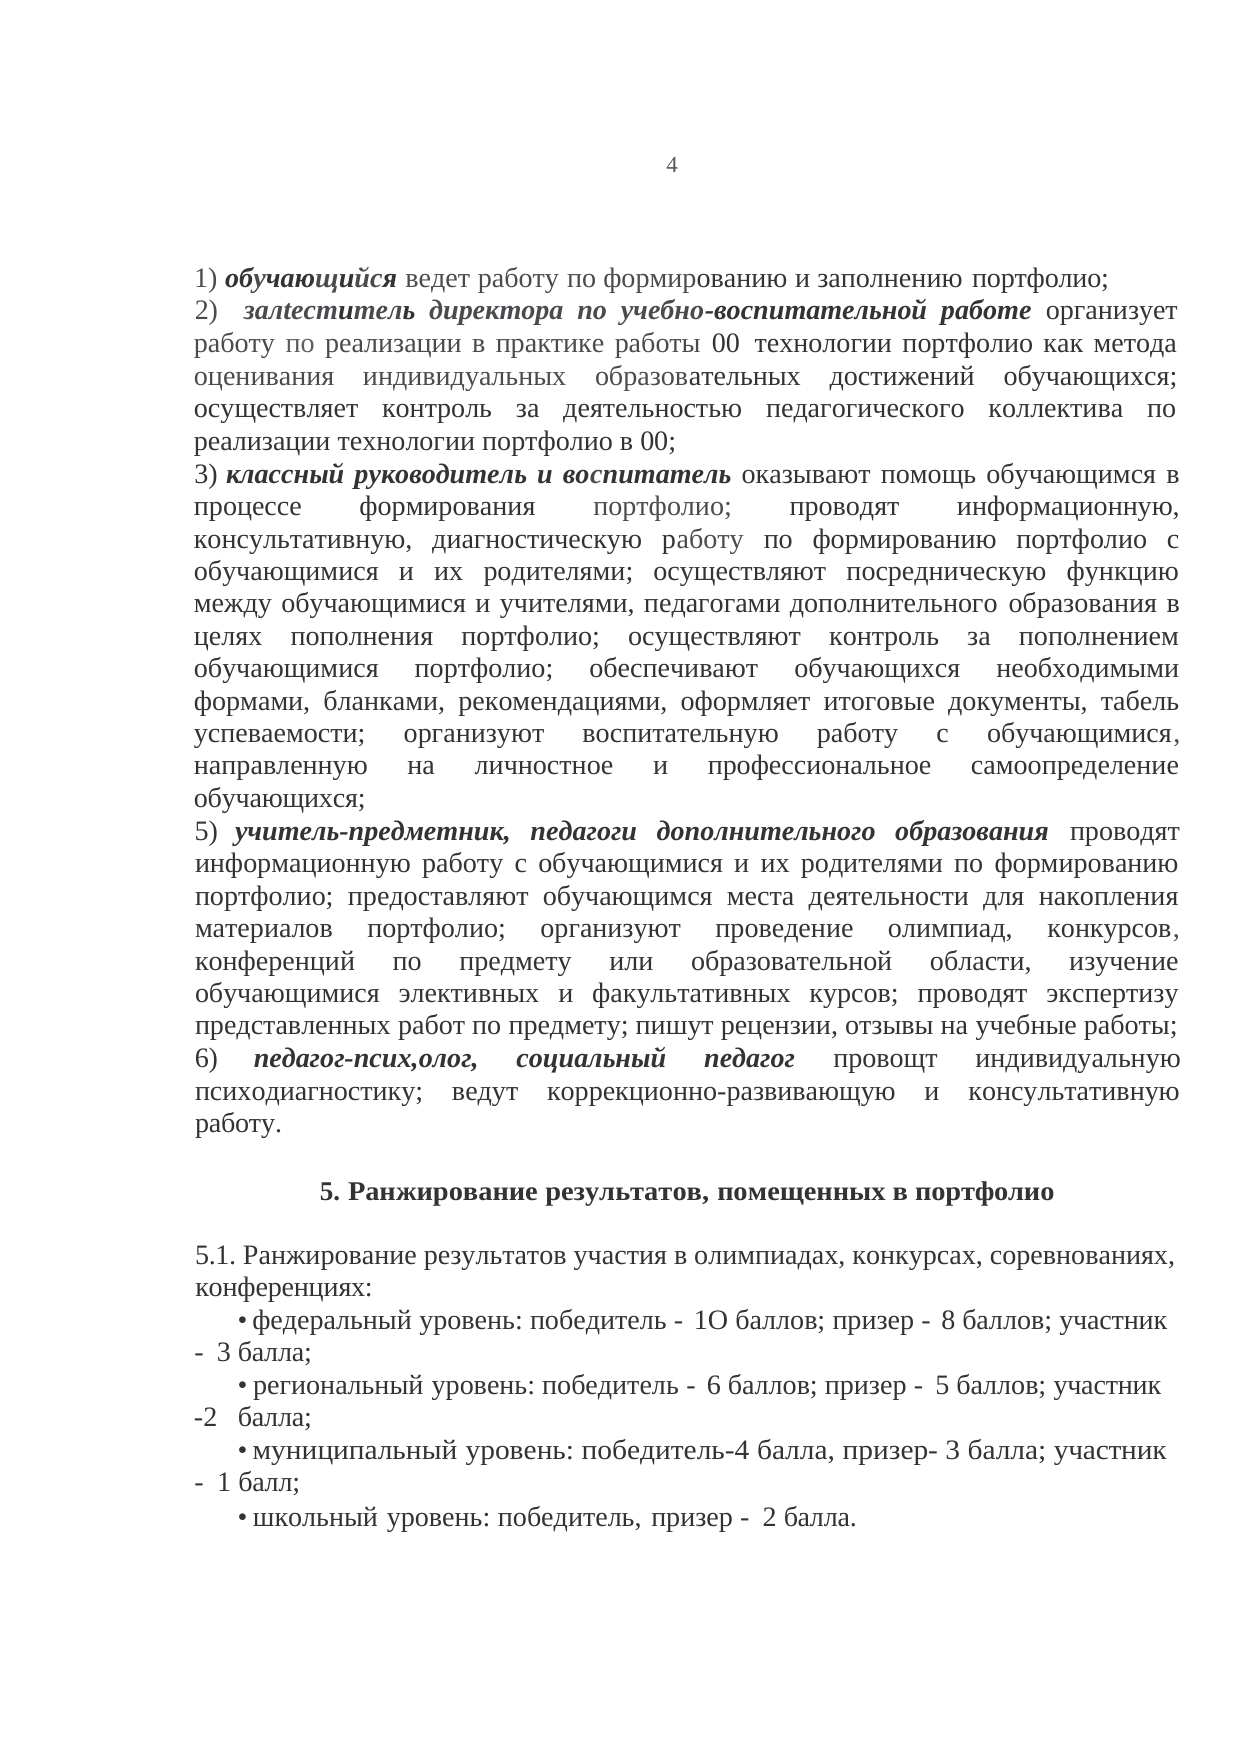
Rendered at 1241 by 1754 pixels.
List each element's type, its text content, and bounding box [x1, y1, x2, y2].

list педагог-псих,олог, социальный педагог провощт индивидуальную психодиагностику; ведут коррекционно-развивающую и консультативную работу. [194, 1041, 1181, 1139]
list учитель-предметник, педагоги дополнительного образования проводят информационную работу с обучающимися и их родителями по формированию портфолио; предоставляют обучающимся места деятельности для накопления материалов портфолио; организуют проведение олимпиад, конкурсов, конференций по предмету или образовательной области, изучение обучающимися элективных и факультативных курсов; проводят экспертизу представленных работ по предмету; пишут рецензии, отзывы на учебные работы; [194, 814, 1180, 1041]
list муниципальный уровень: победитель-4 балла, призер- 3 балла; участник [237, 1434, 1192, 1466]
list федеральный уровень: победитель - 1О баллов; призер - 8 баллов; участник [237, 1303, 1192, 1336]
text -2 балла; [194, 1401, 1192, 1433]
list залtеститель директора по учебно-воспитательной работе организует работу по реализации в практике работы 00 технологии портфолио как метода оценивания индивидуальных образовательных достижений обучающихся; осуществляет контроль за деятельностью педагогического коллектива по реализации технологии портфолио в 00; [194, 293, 1178, 457]
list обучающийся ведет работу по формированию и заполнению портфолио; [194, 261, 1192, 293]
list школьный уровень: победитель, призер - 2 балла. [237, 1499, 1192, 1532]
list Ранжирование результатов, помещенных в портфолио [319, 1175, 1192, 1206]
list 1 балл; [194, 1466, 1192, 1498]
list Ранжирование результатов участия в олимпиадах, конкурсах, соревнованиях, конференциях: [195, 1239, 1179, 1303]
list 3 балла; [194, 1336, 1192, 1368]
list региональный уровень: победитель - 6 баллов; призер - 5 баллов; участник [237, 1369, 1192, 1401]
list классный руководитель и воспитатель оказывают помощь обучающимся в процессе формирования портфолио; проводят информационную, консультативную, диагностическую работу по формированию портфолио с обучающимися и их родителями; осуществляют посредническую функцию между обучающимися и учителями, педагогами дополнительного образования в целях пополнения портфолио; осуществляют контроль за пополнением обучающимися портфолио; обеспечивают обучающихся необходимыми формами, бланками, рекомендациями, оформляет итоговые документы, табель успеваемости; организуют воспитательную работу с обучающимися, направленную на личностное и профессиональное самоопределение обучающихся; [194, 457, 1180, 813]
